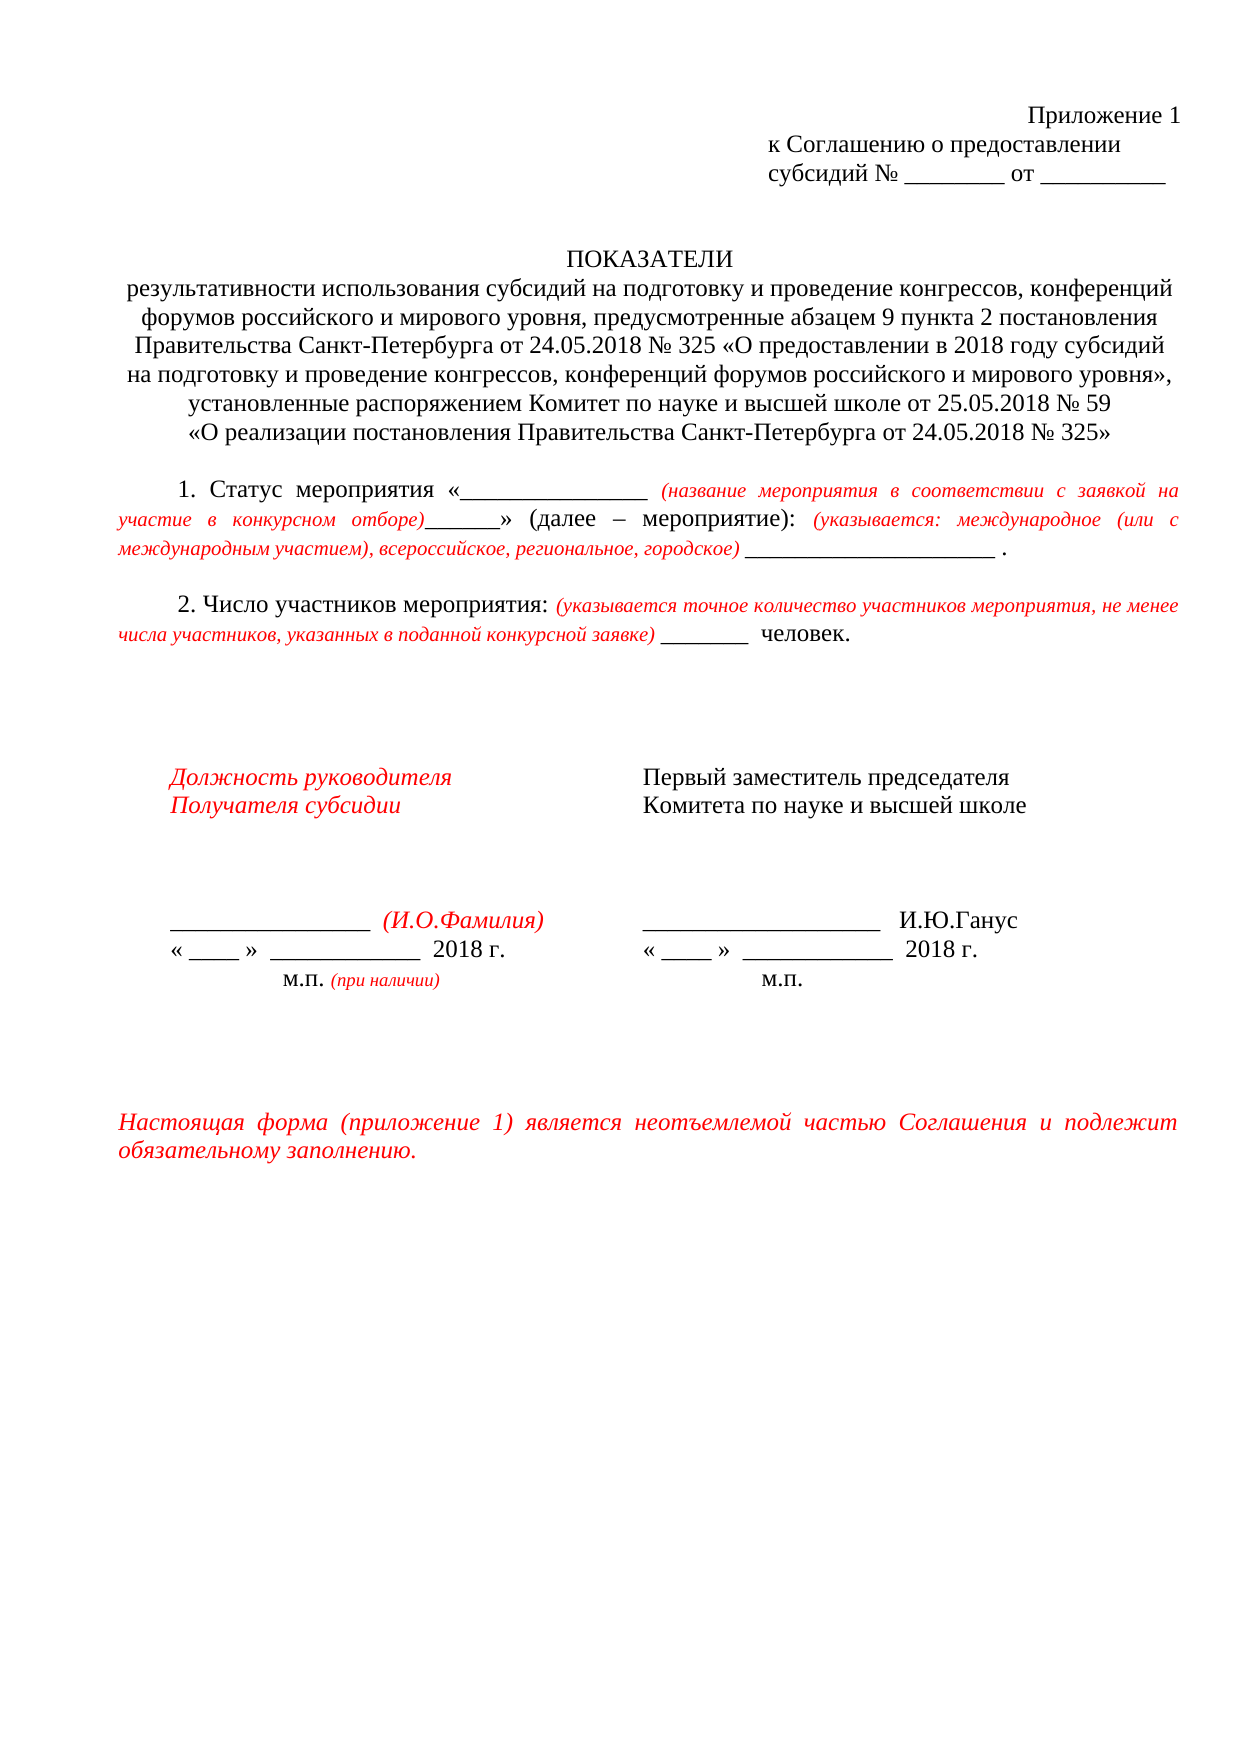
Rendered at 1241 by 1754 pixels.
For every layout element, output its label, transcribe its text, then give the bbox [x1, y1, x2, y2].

text Приложение 1 [118, 100, 1181, 129]
text 1. Статус мероприятия «_______________ (название мероприятия в соответствии с заявкой на участие в конкурсном отборе)______» (далее – мероприятие): (указывается: международное (или с международным участием), всероссийское, региональное, городское) ____________________ . [118, 474, 1181, 560]
table_cell ________________ (И.О.Фамилия) « ____ » ____________ 2018 г. м.п. (при наличии) [159, 819, 631, 992]
text 2. Число участников мероприятия: (указывается точное количество участников мероприятия, не менее числа участников, указанных в поданной конкурсной заявке) _______ человек. [118, 589, 1181, 647]
text ПОКАЗАТЕЛИ [118, 244, 1181, 273]
table_header Первый заместитель председателя Комитета по науке и высшей школе [631, 733, 1133, 819]
text к Соглашению о предоставлении субсидий № ________ от __________ [768, 129, 1181, 187]
text на подготовку и проведение конгрессов, конференций форумов российского и мирового уровня», установленные распоряжением Комитет по науке и высшей школе от 25.05.2018 № 59 «О реализации постановления Правительства Санкт-Петербурга от 24.05.2018 № 325» [118, 359, 1181, 445]
text результативности использования субсидий на подготовку и проведение конгрессов, конференций форумов российского и мирового уровня, предусмотренные абзацем 9 пункта 2 постановления Правительства Санкт-Петербурга от 24.05.2018 № 325 «О предоставлении в 2018 году субсидий [118, 273, 1181, 359]
table_header Должность руководителя Получателя субсидии [159, 733, 631, 819]
text Настоящая форма (приложение 1) является неотъемлемой частью Соглашения и подлежит обязательному заполнению. [118, 1107, 1181, 1164]
table_cell ___________________ И.Ю.Ганус « ____ » ____________ 2018 г. м.п. [631, 819, 1133, 992]
